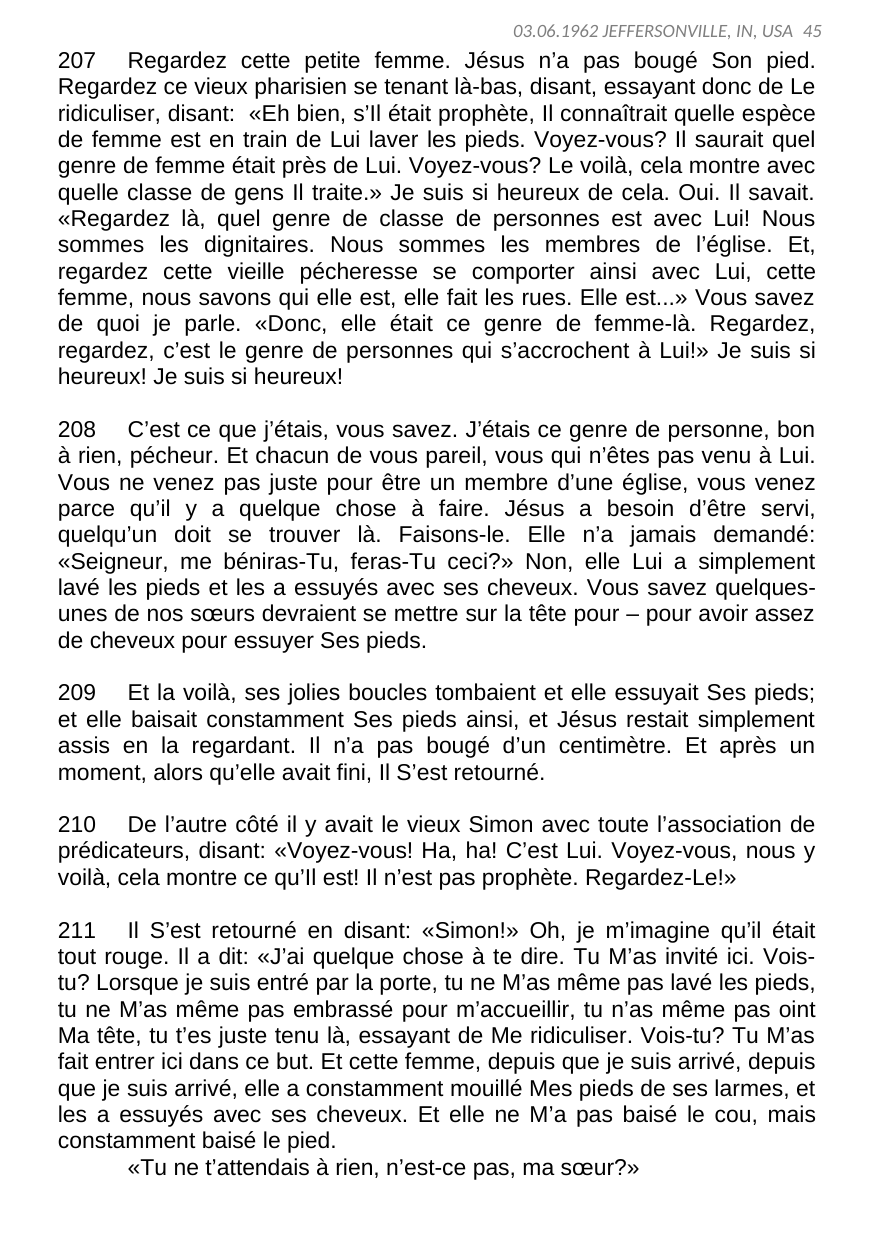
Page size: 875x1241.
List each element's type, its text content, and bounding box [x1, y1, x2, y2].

text 209 Et la voilà, ses jolies boucles tombaient et elle essuyait Ses pieds; et elle baisait constamment Ses pieds ainsi, et Jésus restait simplement assis en la regardant. Il n’a pas bougé d’un centimètre. Et après un moment, alors qu’elle avait fini, Il S’est retourné. [58, 679, 816, 785]
text «Tu ne t’attendais à rien, n’est-ce pas, ma sœur?» [58, 1154, 816, 1180]
text 207 Regardez cette petite femme. Jésus n’a pas bougé Son pied. Regardez ce vieux pharisien se tenant là-bas, disant, essayant donc de Le ridiculiser, disant: «Eh bien, s’Il était prophète, Il connaîtrait quelle espèce de femme est en train de Lui laver les pieds. Voyez-vous? Il saurait quel genre de femme était près de Lui. Voyez-vous? Le voilà, cela montre avec quelle classe de gens Il traite.» Je suis si heureux de cela. Oui. Il savait. «Regardez là, quel genre de classe de personnes est avec Lui! Nous sommes les dignitaires. Nous sommes les membres de l’église. Et, regardez cette vieille pécheresse se comporter ainsi avec Lui, cette femme, nous savons qui elle est, elle fait les rues. Elle est...» Vous savez de quoi je parle. «Donc, elle était ce genre de femme-là. Regardez, regardez, c’est le genre de personnes qui s’accrochent à Lui!» Je suis si heureux! Je suis si heureux! [58, 47, 816, 389]
text 211 Il S’est retourné en disant: «Simon!» Oh, je m’imagine qu’il était tout rouge. Il a dit: «J’ai quelque chose à te dire. Tu M’as invité ici. Vois-tu? Lorsque je suis entré par la porte, tu ne M’as même pas lavé les pieds, tu ne M’as même pas embrassé pour m’accueillir, tu n’as même pas oint Ma tête, tu t’es juste tenu là, essayant de Me ridiculiser. Vois-tu? Tu M’as fait entrer ici dans ce but. Et cette femme, depuis que je suis arrivé, depuis que je suis arrivé, elle a constamment mouillé Mes pieds de ses larmes, et les a essuyés avec ses cheveux. Et elle ne M’a pas baisé le cou, mais constamment baisé le pied. [58, 917, 816, 1154]
text 208 C’est ce que j’étais, vous savez. J’étais ce genre de personne, bon à rien, pécheur. Et chacun de vous pareil, vous qui n’êtes pas venu à Lui. Vous ne venez pas juste pour être un membre d’une église, vous venez parce qu’il y a quelque chose à faire. Jésus a besoin d’être servi, quelqu’un doit se trouver là. Faisons-le. Elle n’a jamais demandé: «Seigneur, me béniras-Tu, feras-Tu ceci?» Non, elle Lui a simplement lavé les pieds et les a essuyés avec ses cheveux. Vous savez quelques-unes de nos sœurs devraient se mettre sur la tête pour – pour avoir assez de cheveux pour essuyer Ses pieds. [58, 416, 816, 653]
text 210 De l’autre côté il y avait le vieux Simon avec toute l’association de prédicateurs, disant: «Voyez-vous! Ha, ha! C’est Lui. Voyez-vous, nous y voilà, cela montre ce qu’Il est! Il n’est pas prophète. Regardez-Le!» [58, 811, 816, 890]
